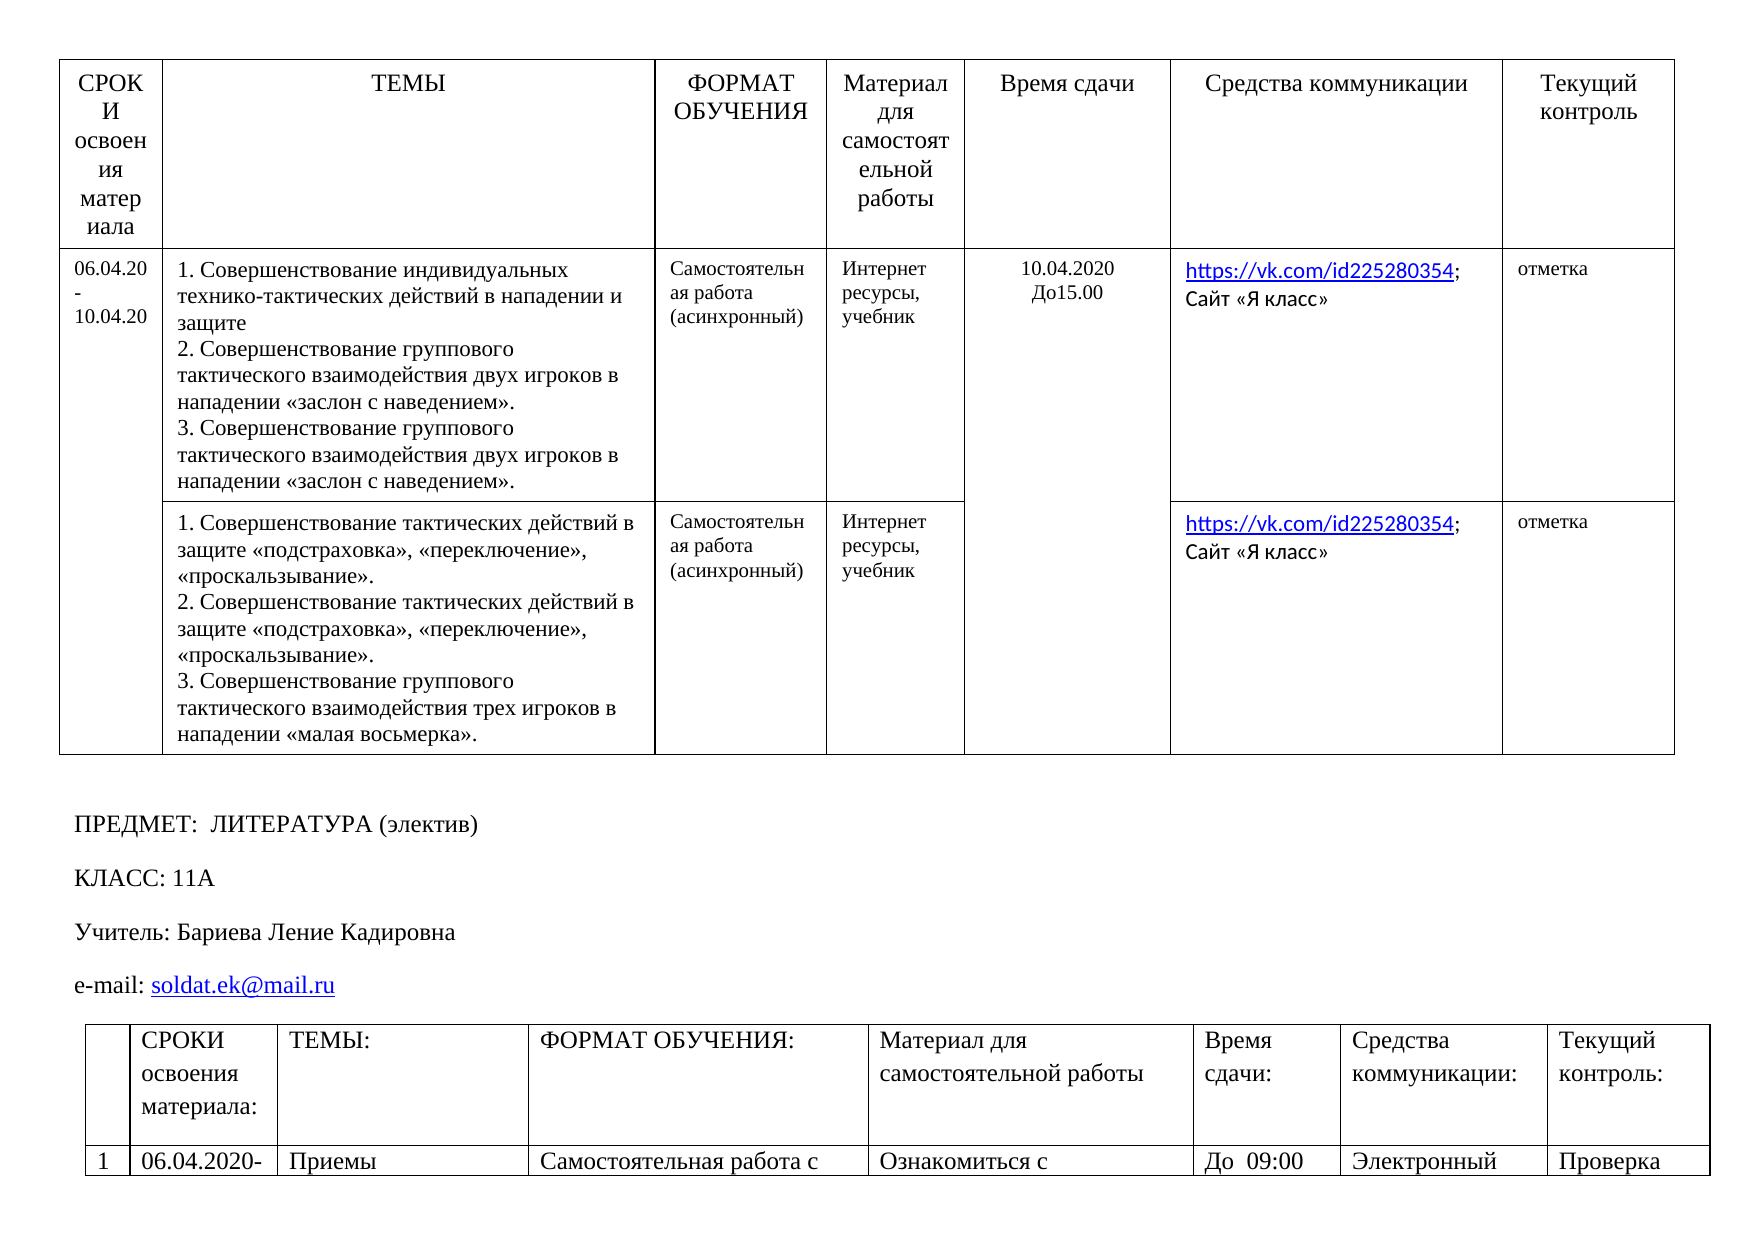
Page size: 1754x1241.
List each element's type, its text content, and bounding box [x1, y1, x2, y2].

table_header [86, 1025, 129, 1145]
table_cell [131, 1146, 277, 1175]
table_cell Самостоятельная работа (асинхронный) [656, 249, 826, 501]
table_cell отметка [1503, 502, 1674, 754]
table_header Текущий контроль: [1548, 1025, 1709, 1145]
table_header Средства коммуникации [1171, 60, 1502, 248]
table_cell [529, 1146, 868, 1175]
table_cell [1341, 1146, 1547, 1175]
table_cell https://vk.com/id225280354; Сайт «Я класс» [1171, 249, 1502, 501]
table_cell 1. Совершенствование тактических действий в защите «подстраховка», «переключение», «проскальзывание». 2. Совершенствование тактических действий в защите «подстраховка», «переключение», «проскальзывание». 3. Совершенствование группового тактического взаимодействия трех игроков в нападении «малая восьмерка». [163, 502, 654, 754]
table_header Время сдачи: [1194, 1025, 1340, 1145]
table_header ТЕМЫ [163, 60, 654, 248]
table_header Время сдачи [965, 60, 1170, 248]
table_cell 1. Совершенствование индивидуальных технико-тактических действий в нападении и защите 2. Совершенствование группового тактического взаимодействия двух игроков в нападении «заслон с наведением». 3. Совершенствование группового тактического взаимодействия двух игроков в нападении «заслон с наведением». [163, 249, 654, 501]
table_header ФОРМАТ ОБУЧЕНИЯ: [529, 1025, 868, 1145]
text КЛАСС: 11А [59, 863, 1695, 892]
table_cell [278, 1146, 528, 1175]
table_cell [869, 1146, 1193, 1175]
text Учитель: Бариева Ление Кадировна [59, 917, 1695, 945]
table_header Средства коммуникации: [1341, 1025, 1547, 1145]
table_cell отметка [1503, 249, 1674, 501]
table_header Текущий контроль [1503, 60, 1674, 248]
table_header СРОКИ освоения материала: [131, 1025, 277, 1145]
table_cell 1 [86, 1146, 129, 1175]
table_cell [1548, 1146, 1709, 1175]
text ПРЕДМЕТ: ЛИТЕРАТУРА (электив) [59, 809, 1695, 838]
table_cell Самостоятельная работа (асинхронный) [656, 502, 826, 754]
table_cell Интернет ресурсы, учебник [827, 249, 964, 501]
table_header Материал для самостоятельной работы [827, 60, 964, 248]
table_header СРОКИ освоения материала [60, 60, 162, 248]
text e-mail: soldat.ek@mail.ru [59, 971, 1695, 999]
table_cell 06.04.20- 10.04.20 [60, 249, 162, 754]
table_header Материал для самостоятельной работы [869, 1025, 1193, 1145]
table_header ФОРМАТ ОБУЧЕНИЯ [656, 60, 826, 248]
table_cell До 09:00 18.04.2020 [1194, 1146, 1340, 1175]
table_cell Интернет ресурсы, учебник [827, 502, 964, 754]
table_header ТЕМЫ: [278, 1025, 528, 1145]
table_cell https://vk.com/id225280354; Сайт «Я класс» [1171, 502, 1502, 754]
table_cell 10.04.2020 До15.00 [965, 249, 1170, 754]
